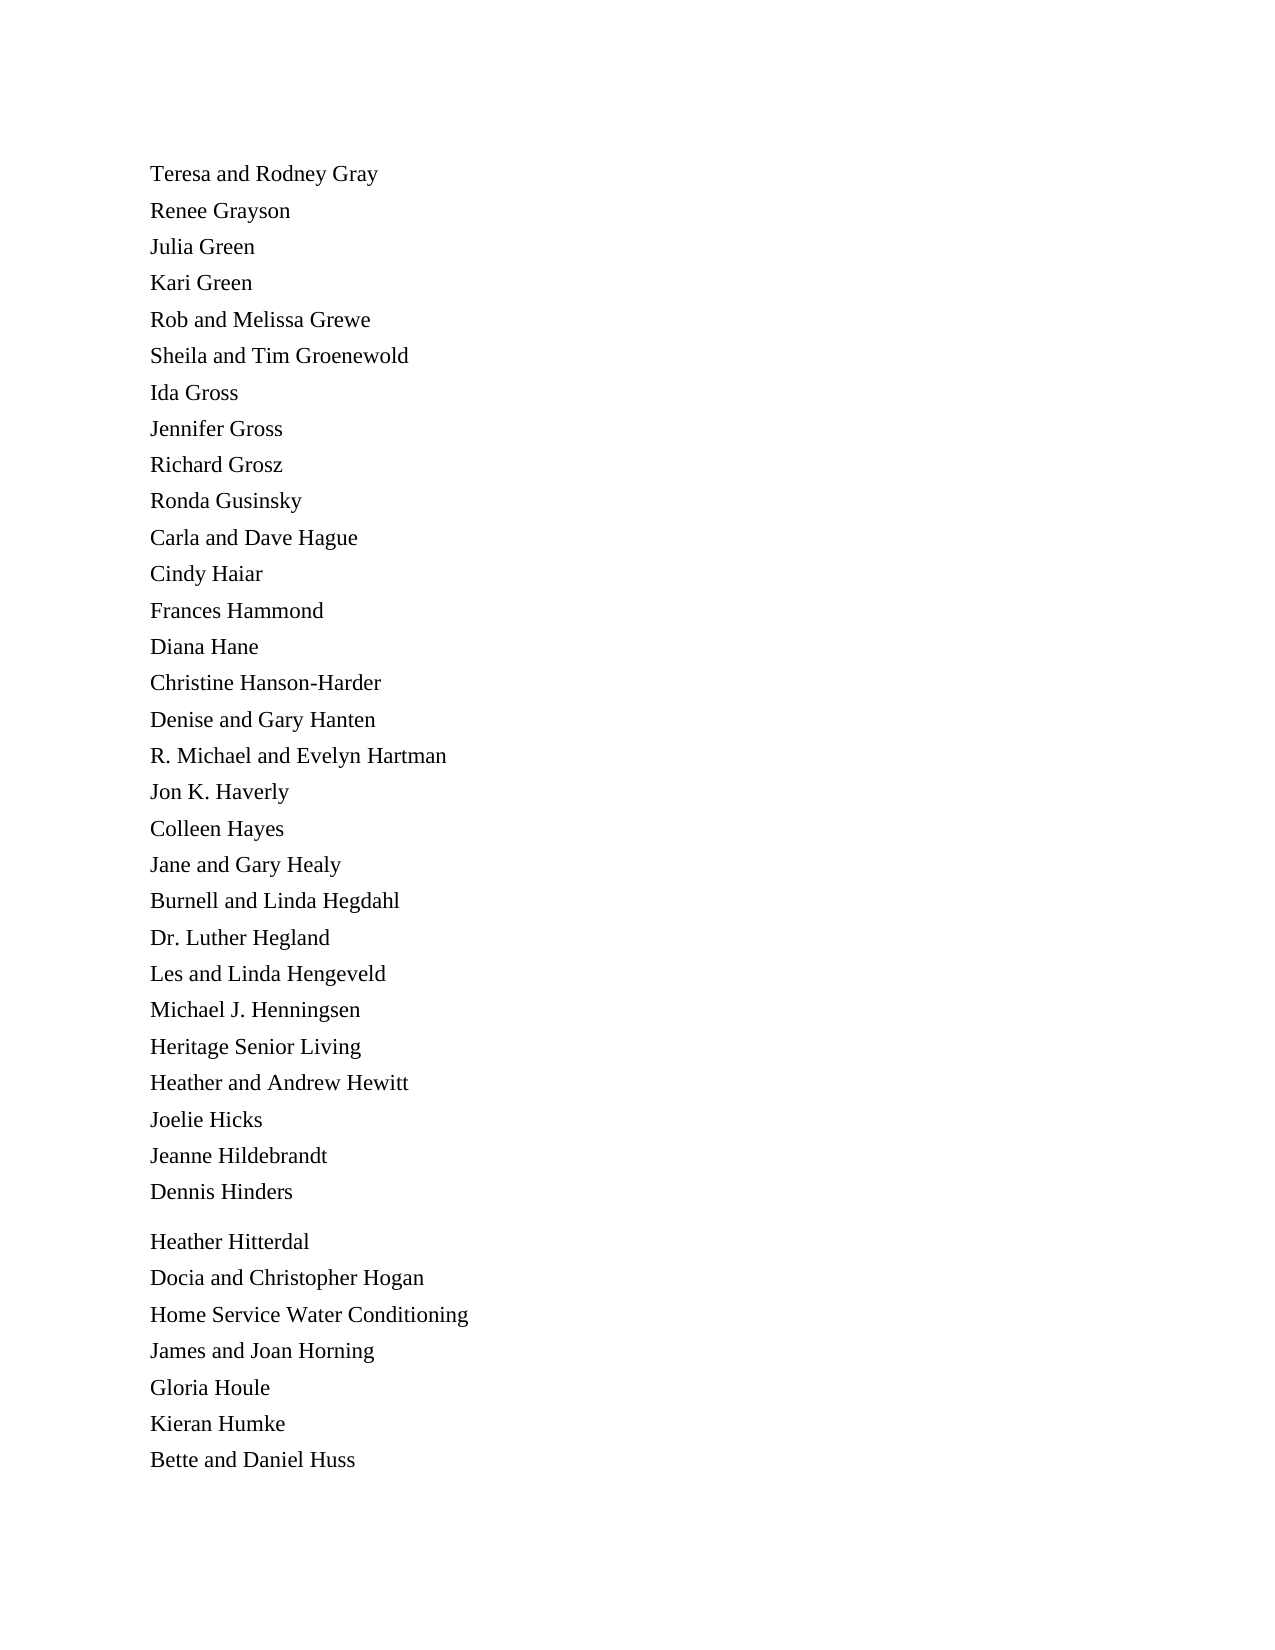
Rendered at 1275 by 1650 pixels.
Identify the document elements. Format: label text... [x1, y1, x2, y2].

text James and Joan Horning [150, 1340, 1125, 1363]
text Heather Hitterdal [150, 1231, 1125, 1254]
text Diana Hane [150, 636, 1125, 659]
text Jane and Gary Healy [150, 854, 1125, 877]
text Kieran Humke [150, 1413, 1125, 1436]
text Denise and Gary Hanten [150, 709, 1125, 732]
text Rob and Melissa Grewe [150, 309, 1125, 332]
text Jon K. Haverly [150, 781, 1125, 804]
text Kari Green [150, 272, 1125, 295]
text Gloria Houle [150, 1377, 1125, 1399]
text Burnell and Linda Hegdahl [150, 891, 1125, 913]
text Docia and Christopher Hogan [150, 1267, 1125, 1290]
text Carla and Dave Hague [150, 527, 1125, 550]
text Julia Green [150, 236, 1125, 259]
text Heather and Andrew Hewitt [150, 1072, 1125, 1095]
text Sheila and Tim Groenewold [150, 345, 1125, 368]
text Heritage Senior Living [150, 1036, 1125, 1059]
text Home Service Water Conditioning [150, 1304, 1125, 1327]
text Ronda Gusinsky [150, 491, 1125, 513]
text Michael J. Henningsen [150, 999, 1125, 1022]
text Ida Gross [150, 382, 1125, 404]
text Jennifer Gross [150, 418, 1125, 441]
text Dennis Hinders [150, 1181, 1125, 1204]
text Dr. Luther Hegland [150, 927, 1125, 950]
text Teresa and Rodney Gray [150, 163, 1125, 186]
text Les and Linda Hengeveld [150, 963, 1125, 986]
text Bette and Daniel Huss [150, 1449, 1125, 1472]
text Christine Hanson-Harder [150, 672, 1125, 695]
text Renee Grayson [150, 200, 1125, 223]
text Cindy Haiar [150, 563, 1125, 586]
text Jeanne Hildebrandt [150, 1145, 1125, 1168]
text Colleen Hayes [150, 818, 1125, 841]
text Frances Hammond [150, 600, 1125, 623]
text Joelie Hicks [150, 1109, 1125, 1132]
text Richard Grosz [150, 454, 1125, 477]
text R. Michael and Evelyn Hartman [150, 745, 1125, 768]
